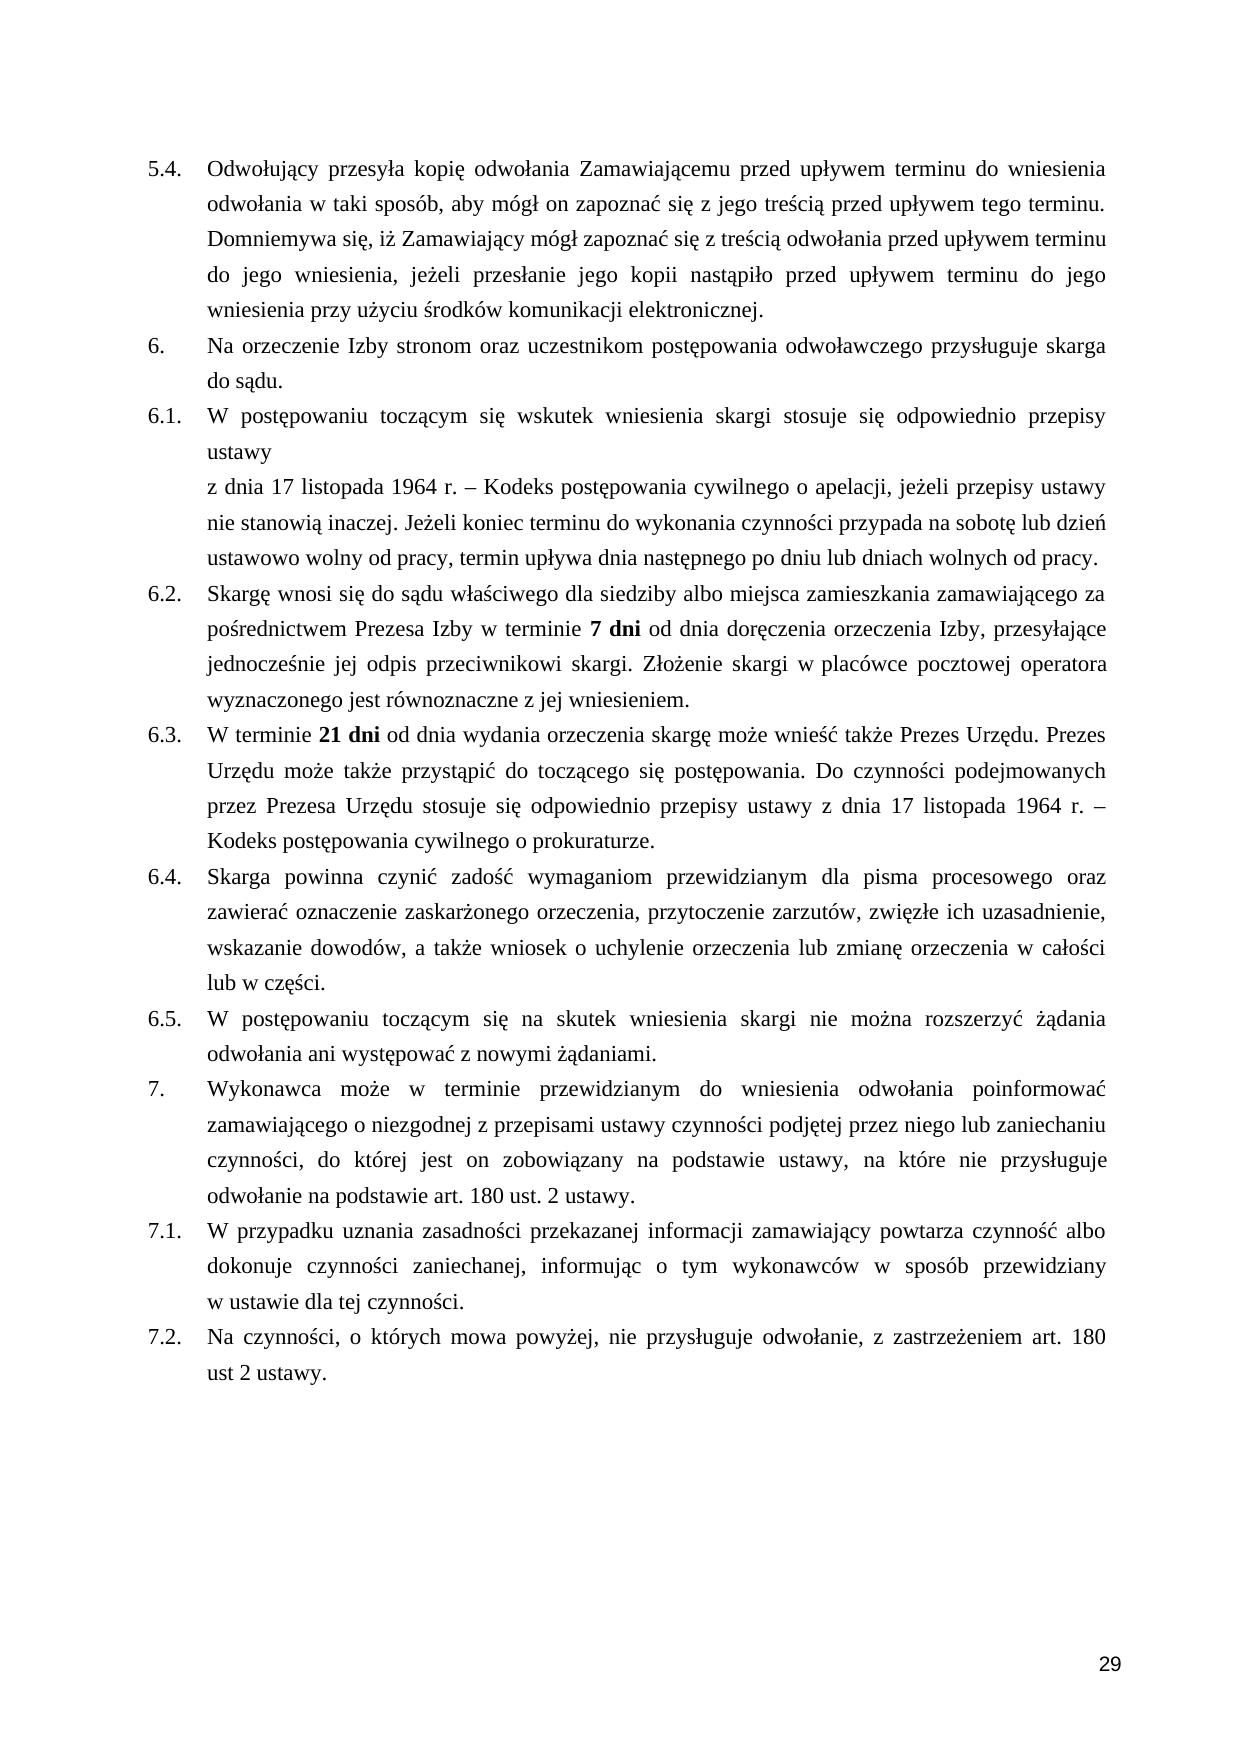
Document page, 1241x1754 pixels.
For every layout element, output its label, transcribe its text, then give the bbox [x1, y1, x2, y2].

list Na czynności, o których mowa powyżej, nie przysługuje odwołanie, z zastrzeżeniem art. 180 ust 2 ustawy. [148, 1316, 1107, 1387]
list W postępowaniu toczącym się na skutek wniesienia skargi nie można rozszerzyć żądania odwołania ani występować z nowymi żądaniami. [148, 998, 1107, 1068]
list W postępowaniu toczącym się wskutek wniesienia skargi stosuje się odpowiednio przepisy ustawy z dnia 17 listopada 1964 r. – Kodeks postępowania cywilnego o apelacji, jeżeli przepisy ustawy nie stanowią inaczej. Jeżeli koniec terminu do wykonania czynności przypada na sobotę lub dzień ustawowo wolny od pracy, termin upływa dnia następnego po dniu lub dniach wolnych od pracy. [148, 396, 1107, 573]
list Wykonawca może w terminie przewidzianym do wniesienia odwołania poinformować zamawiającego o niezgodnej z przepisami ustawy czynności podjętej przez niego lub zaniechaniu czynności, do której jest on zobowiązany na podstawie ustawy, na które nie przysługuje odwołanie na podstawie art. 180 ust. 2 ustawy. [148, 1068, 1107, 1210]
list W terminie 21 dni od dnia wydania orzeczenia skargę może wnieść także Prezes Urzędu. Prezes Urzędu może także przystąpić do toczącego się postępowania. Do czynności podejmowanych przez Prezesa Urzędu stosuje się odpowiednio przepisy ustawy z dnia 17 listopada 1964 r. – Kodeks postępowania cywilnego o prokuraturze. [148, 714, 1107, 856]
list W przypadku uznania zasadności przekazanej informacji zamawiający powtarza czynność albo dokonuje czynności zaniechanej, informując o tym wykonawców w sposób przewidziany w ustawie dla tej czynności. [148, 1210, 1107, 1316]
list Skargę wnosi się do sądu właściwego dla siedziby albo miejsca zamieszkania zamawiającego za pośrednictwem Prezesa Izby w terminie 7 dni od dnia doręczenia orzeczenia Izby, przesyłające jednocześnie jej odpis przeciwnikowi skargi. Złożenie skargi w placówce pocztowej operatora wyznaczonego jest równoznaczne z jej wniesieniem. [148, 573, 1107, 714]
list Odwołujący przesyła kopię odwołania Zamawiającemu przed upływem terminu do wniesienia odwołania w taki sposób, aby mógł on zapoznać się z jego treścią przed upływem tego terminu. Domniemywa się, iż Zamawiający mógł zapoznać się z treścią odwołania przed upływem terminu do jego wniesienia, jeżeli przesłanie jego kopii nastąpiło przed upływem terminu do jego wniesienia przy użyciu środków komunikacji elektronicznej. [148, 148, 1107, 325]
list Na orzeczenie Izby stronom oraz uczestnikom postępowania odwoławczego przysługuje skarga do sądu. [148, 325, 1107, 396]
list Skarga powinna czynić zadość wymaganiom przewidzianym dla pisma procesowego oraz zawierać oznaczenie zaskarżonego orzeczenia, przytoczenie zarzutów, zwięzłe ich uzasadnienie, wskazanie dowodów, a także wniosek o uchylenie orzeczenia lub zmianę orzeczenia w całości lub w części. [148, 856, 1107, 998]
